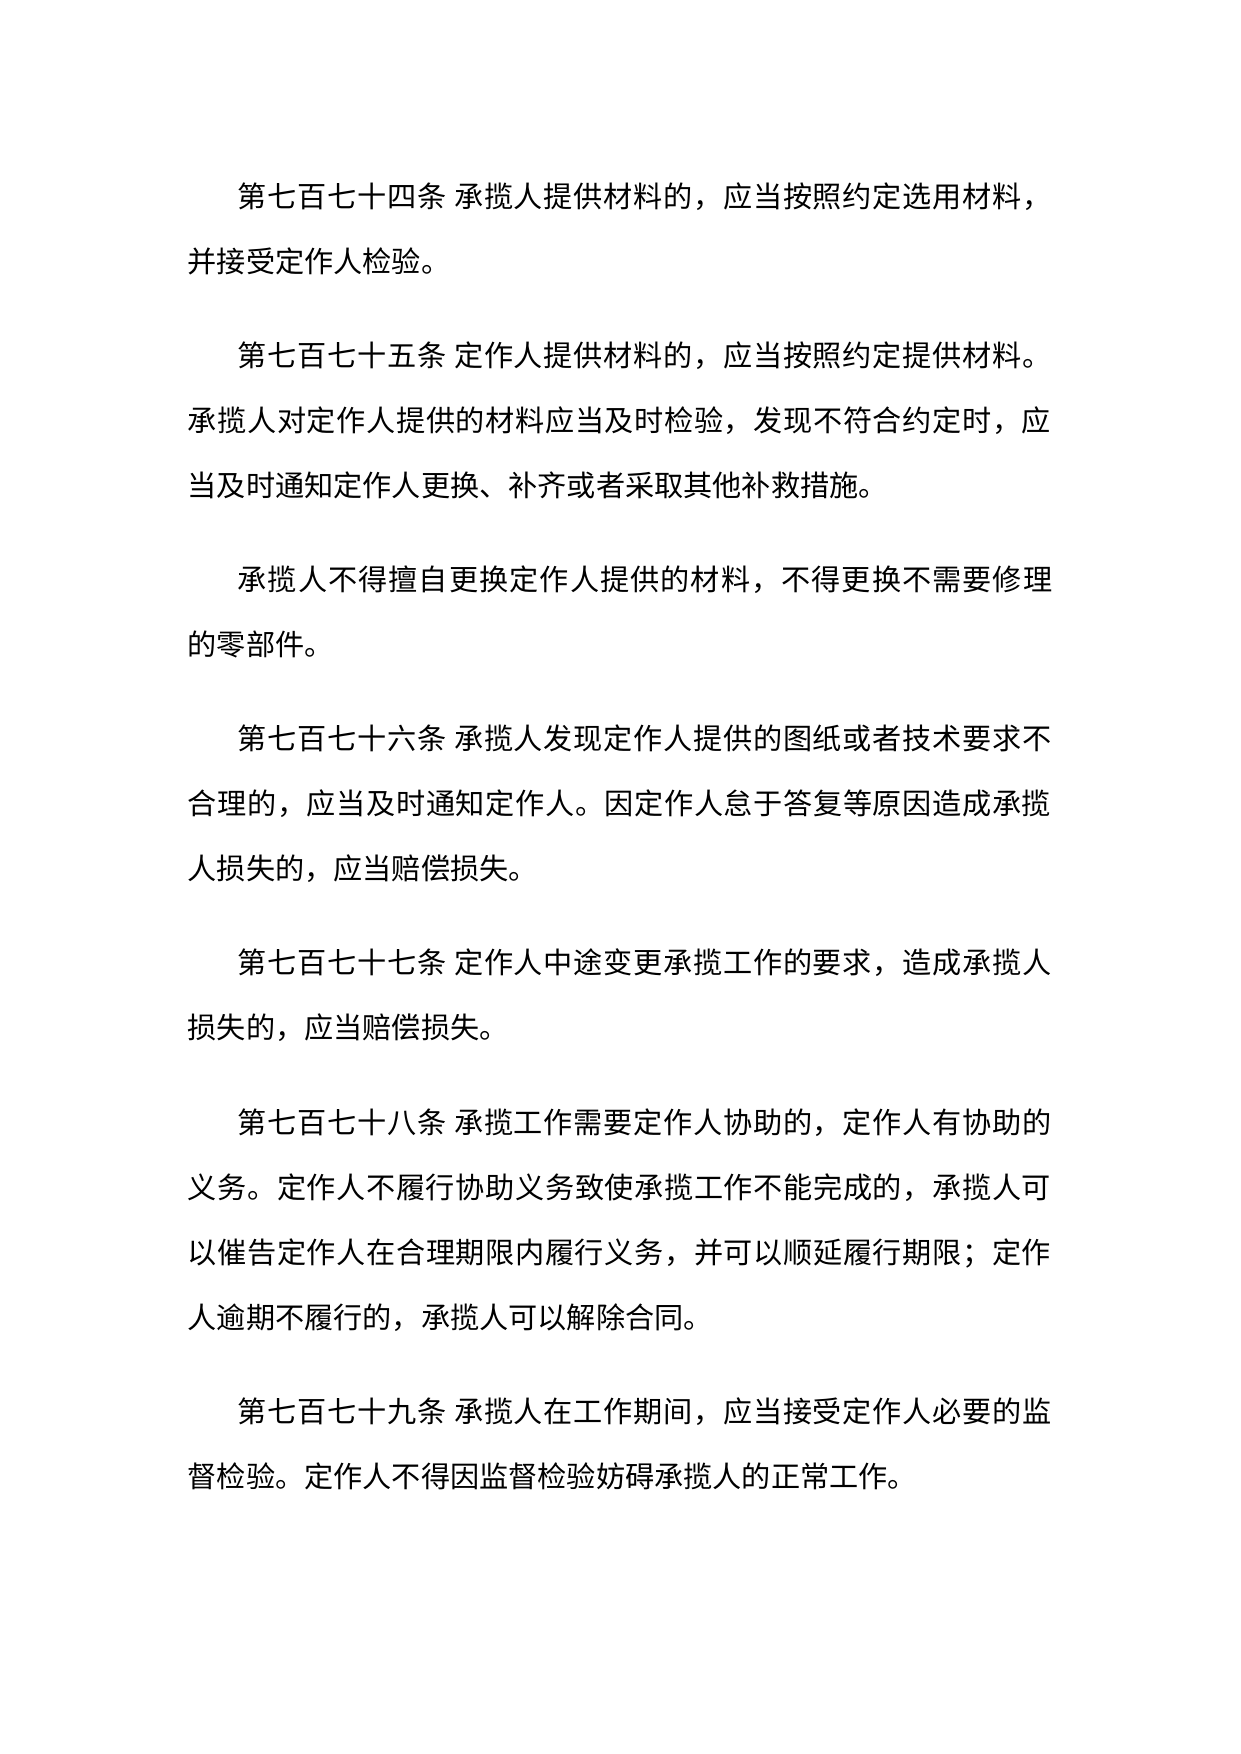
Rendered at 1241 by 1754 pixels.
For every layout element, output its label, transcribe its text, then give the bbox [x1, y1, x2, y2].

text 第七百七十四条 承揽人提供材料的，应当按照约定选用材料，并接受定作人检验。 [187, 162, 1053, 292]
text 第七百七十八条 承揽工作需要定作人协助的，定作人有协助的义务。定作人不履行协助义务致使承揽工作不能完成的，承揽人可以催告定作人在合理期限内履行义务，并可以顺延履行期限；定作人逾期不履行的，承揽人可以解除合同。 [187, 1088, 1053, 1348]
text 第七百七十五条 定作人提供材料的，应当按照约定提供材料。承揽人对定作人提供的材料应当及时检验，发现不符合约定时，应当及时通知定作人更换、补齐或者采取其他补救措施。 [187, 321, 1053, 516]
text 第七百七十六条 承揽人发现定作人提供的图纸或者技术要求不合理的，应当及时通知定作人。因定作人怠于答复等原因造成承揽人损失的，应当赔偿损失。 [187, 704, 1053, 899]
text 第七百七十七条 定作人中途变更承揽工作的要求，造成承揽人损失的，应当赔偿损失。 [187, 929, 1053, 1059]
text 承揽人不得擅自更换定作人提供的材料，不得更换不需要修理的零部件。 [187, 545, 1053, 675]
text 第七百七十九条 承揽人在工作期间，应当接受定作人必要的监督检验。定作人不得因监督检验妨碍承揽人的正常工作。 [187, 1377, 1053, 1507]
